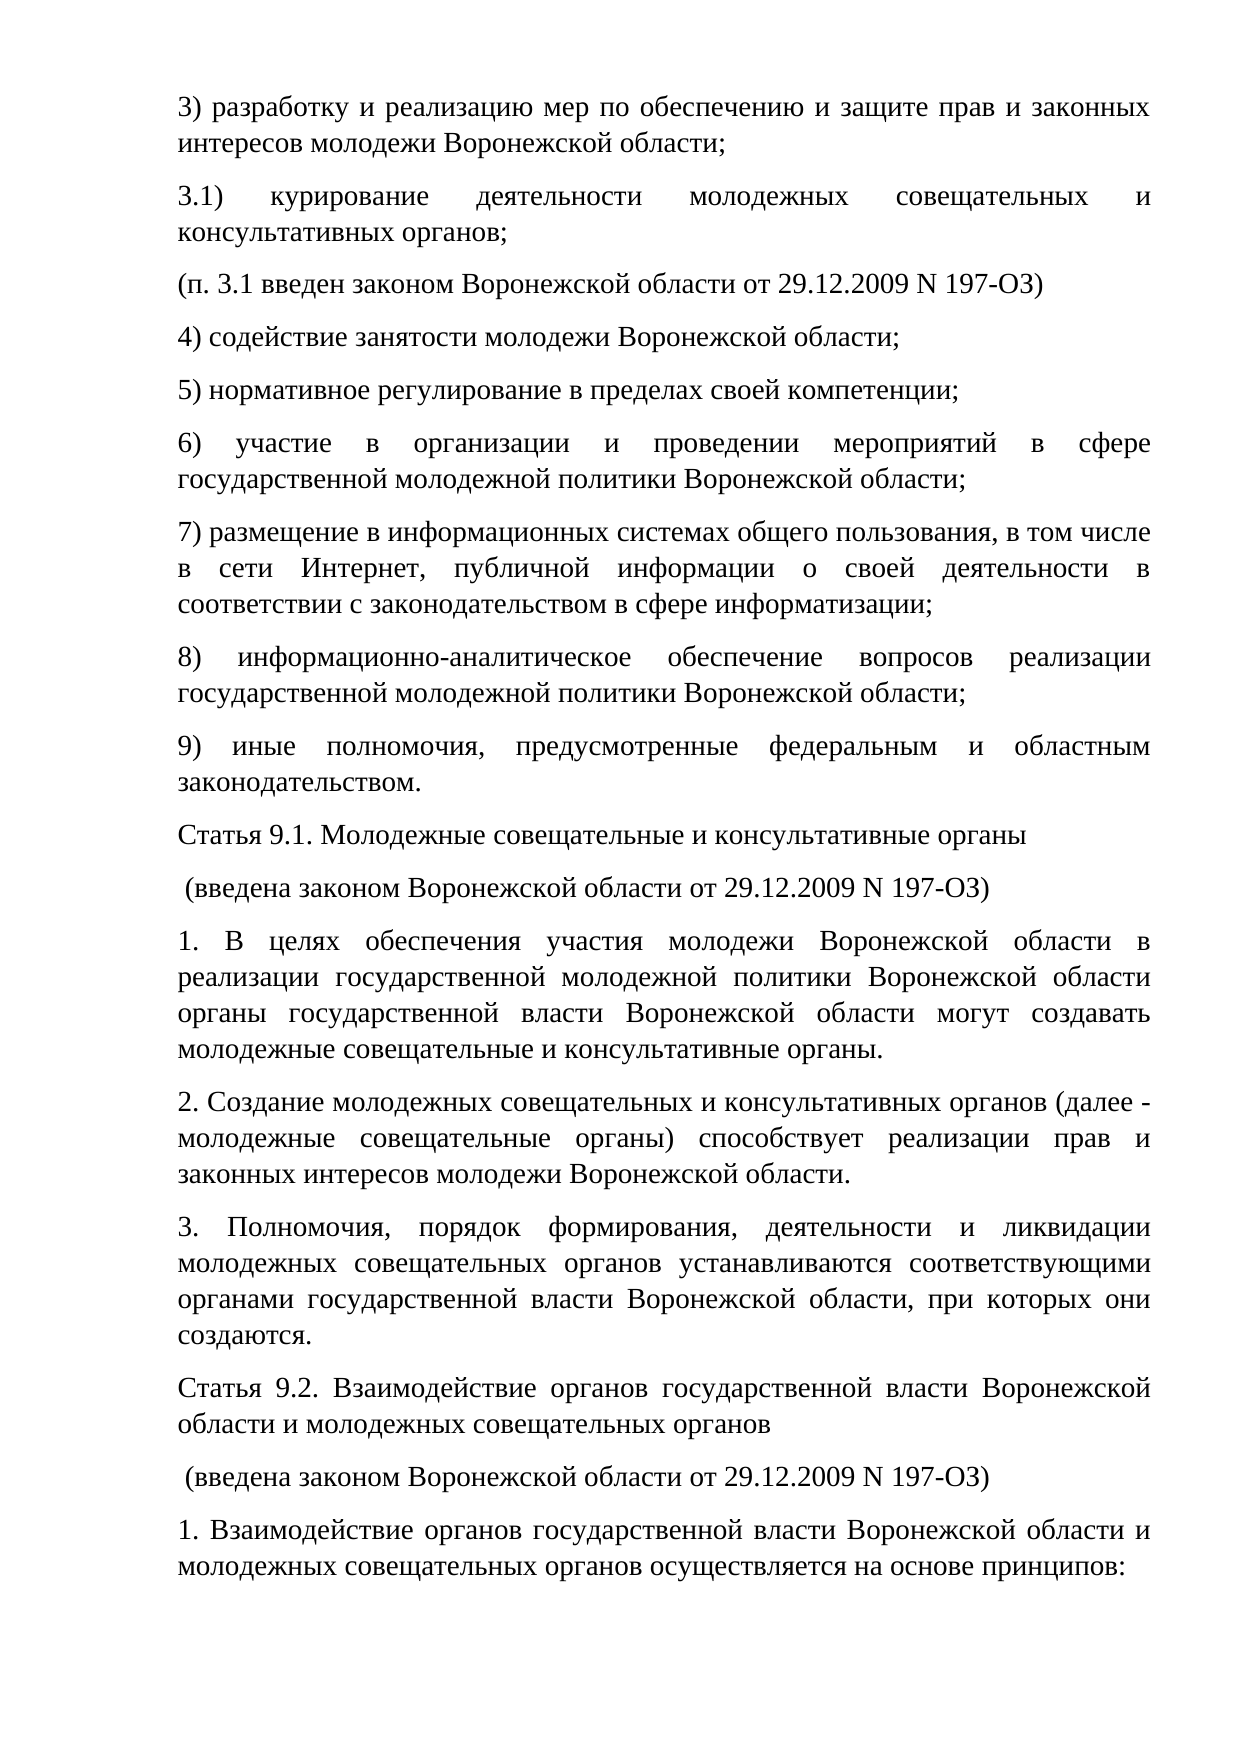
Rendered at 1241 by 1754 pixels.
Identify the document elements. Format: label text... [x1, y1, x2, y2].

text Статья 9.2. Взаимодействие органов государственной власти Воронежской области и молодежных совещательных органов [177, 1370, 1152, 1440]
text 1. В целях обеспечения участия молодежи Воронежской области в реализации государственной молодежной политики Воронежской области органы государственной власти Воронежской области могут создавать молодежные совещательные и консультативные органы. [177, 923, 1152, 1064]
text (введена законом Воронежской области от 29.12.2009 N 197-ОЗ) [177, 870, 1152, 903]
text 3.1) курирование деятельности молодежных совещательных и консультативных органов; [177, 178, 1152, 247]
text 7) размещение в информационных системах общего пользования, в том числе в сети Интернет, публичной информации о своей деятельности в соответствии с законодательством в сфере информатизации; [177, 514, 1152, 620]
text 6) участие в организации и проведении мероприятий в сфере государственной молодежной политики Воронежской области; [177, 425, 1152, 495]
text 8) информационно-аналитическое обеспечение вопросов реализации государственной молодежной политики Воронежской области; [177, 639, 1152, 709]
text 3. Полномочия, порядок формирования, деятельности и ликвидации молодежных совещательных органов устанавливаются соответствующими органами государственной власти Воронежской области, при которых они создаются. [177, 1209, 1152, 1351]
text 2. Создание молодежных совещательных и консультативных органов (далее - молодежные совещательные органы) способствует реализации прав и законных интересов молодежи Воронежской области. [177, 1084, 1152, 1190]
text 1. Взаимодействие органов государственной власти Воронежской области и молодежных совещательных органов осуществляется на основе принципов: [177, 1512, 1152, 1582]
text Статья 9.1. Молодежные совещательные и консультативные органы [177, 817, 1152, 851]
text 9) иные полномочия, предусмотренные федеральным и областным законодательством. [177, 728, 1152, 798]
text (п. 3.1 введен законом Воронежской области от 29.12.2009 N 197-ОЗ) [177, 267, 1152, 300]
text 3) разработку и реализацию мер по обеспечению и защите прав и законных интересов молодежи Воронежской области; [177, 89, 1152, 158]
text 4) содействие занятости молодежи Воронежской области; [177, 319, 1152, 353]
text 5) нормативное регулирование в пределах своей компетенции; [177, 372, 1152, 406]
text (введена законом Воронежской области от 29.12.2009 N 197-ОЗ) [177, 1459, 1152, 1493]
